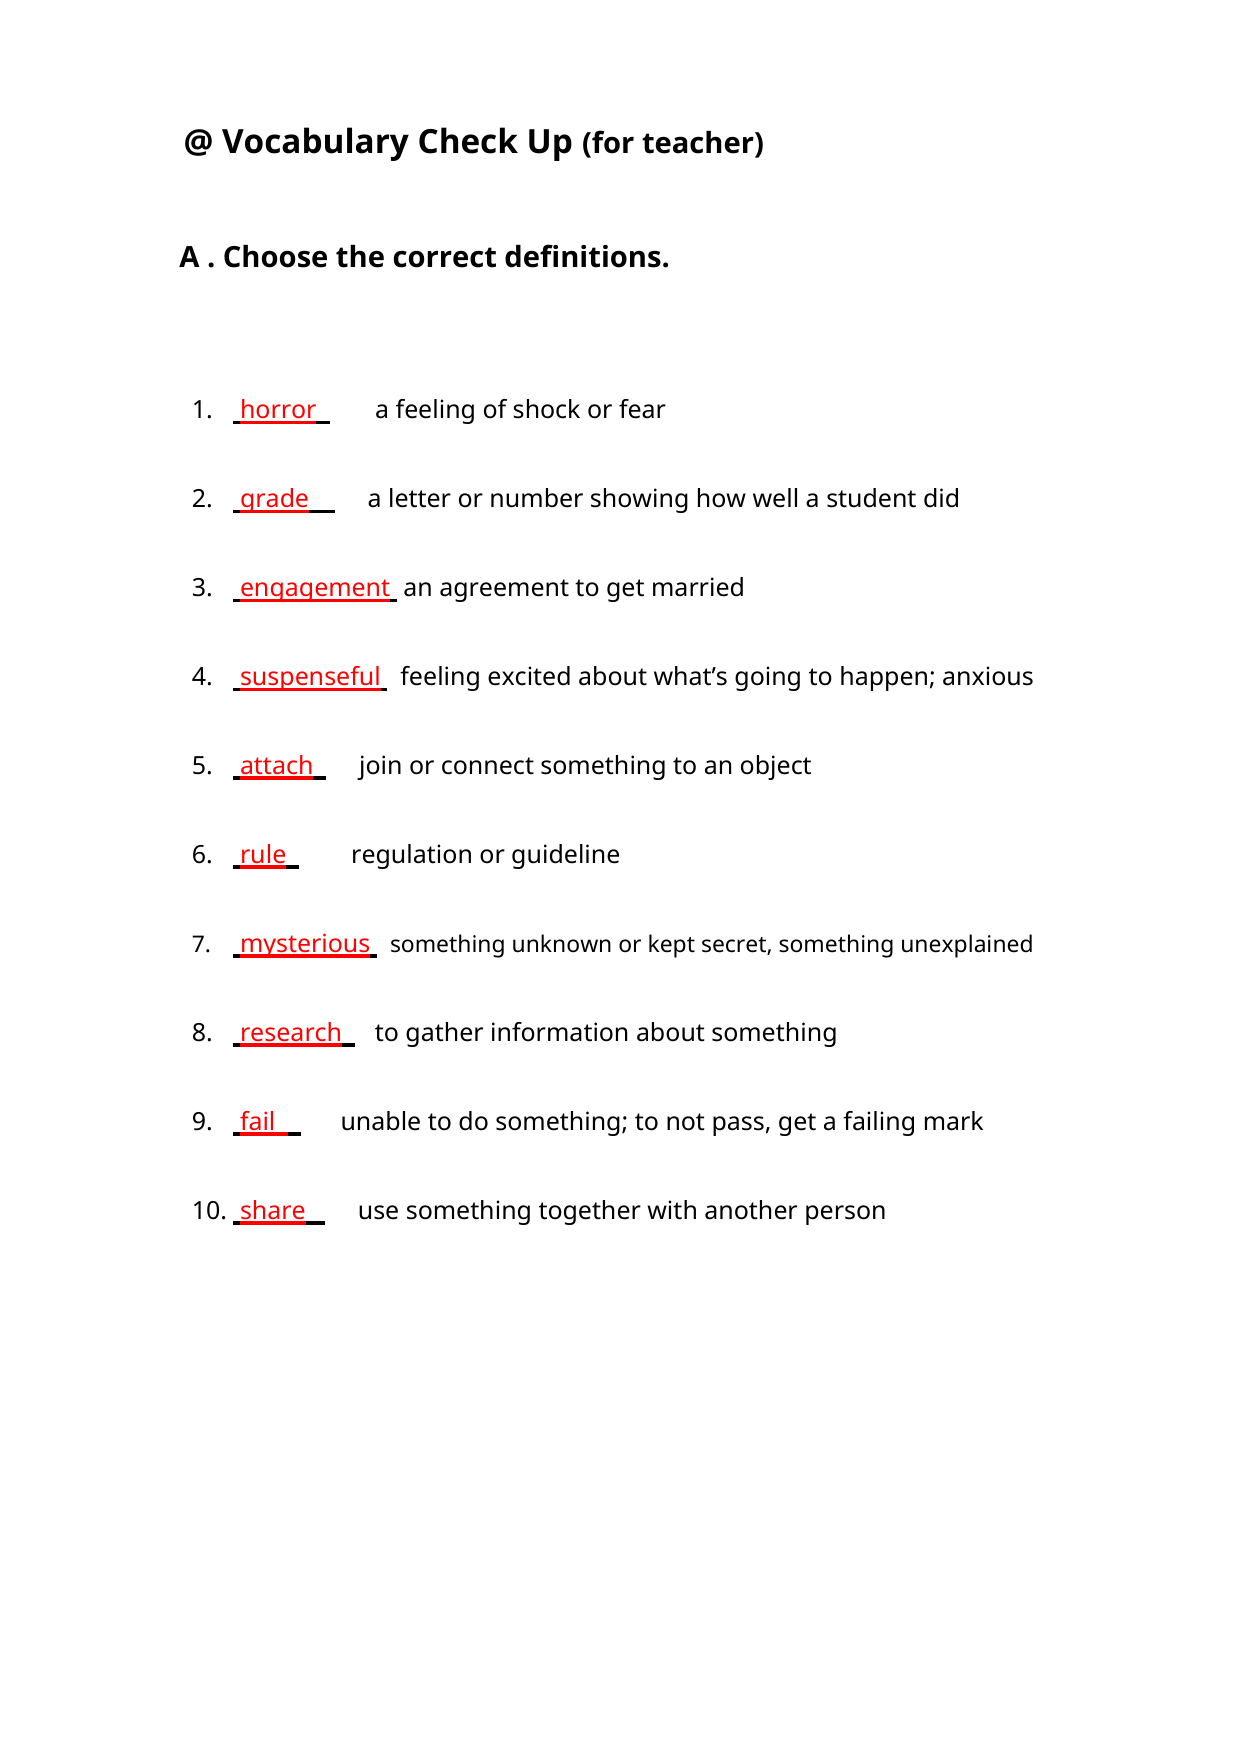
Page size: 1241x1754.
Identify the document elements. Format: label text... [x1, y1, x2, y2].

list horror a feeling of shock or fear [192, 392, 1090, 426]
text A . Choose the correct definitions. [150, 237, 1090, 276]
list attach join or connect something to an object [192, 748, 1090, 782]
list suspenseful feeling excited about what’s going to happen; anxious [192, 659, 1090, 693]
list share use something together with another person [192, 1193, 1090, 1227]
list rule regulation or guideline [192, 837, 1090, 871]
list grade a letter or number showing how well a student did [192, 481, 1090, 515]
list research to gather information about something [192, 1015, 1090, 1049]
text @ Vocabulary Check Up (for teacher) [150, 118, 1090, 163]
list fail unable to do something; to not pass, get a failing mark [192, 1104, 1090, 1138]
list mysterious something unknown or kept secret, something unexplained [192, 926, 1090, 960]
list engagement an agreement to get married [192, 570, 1090, 604]
